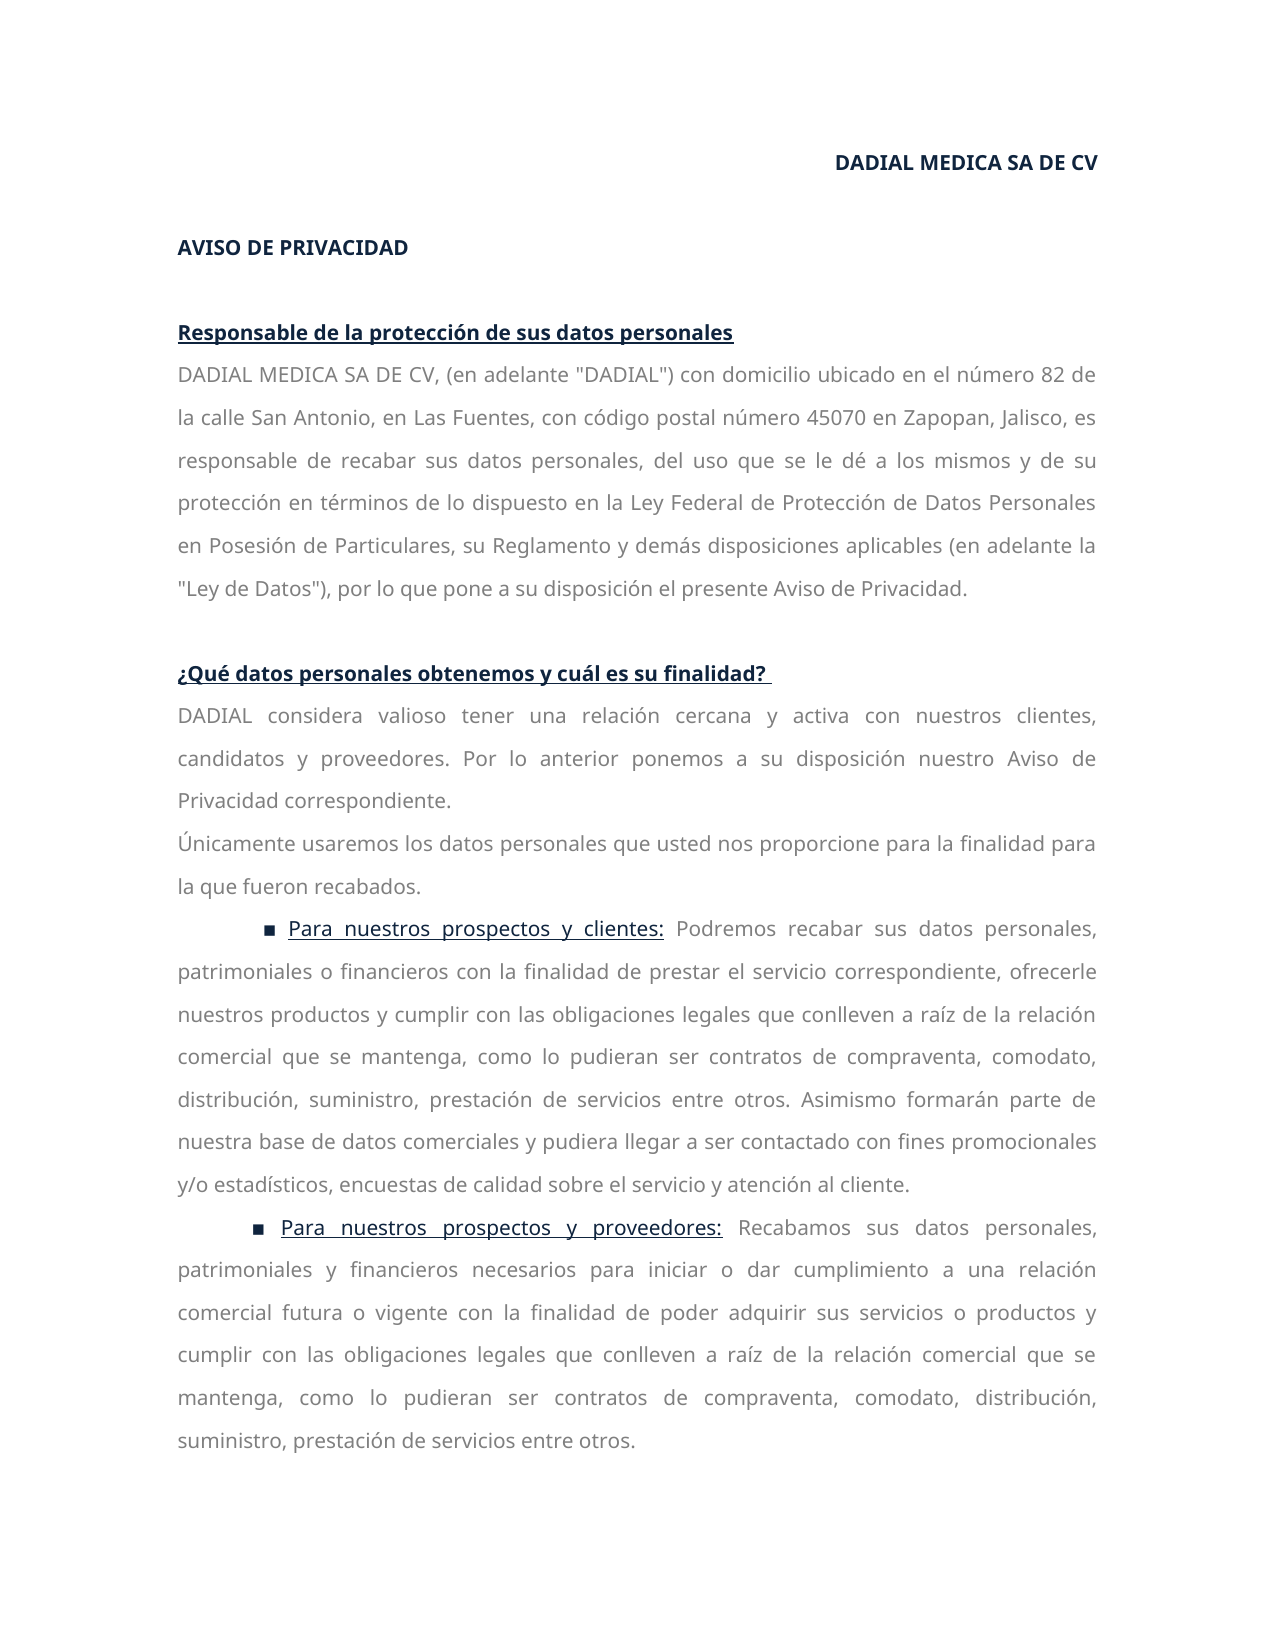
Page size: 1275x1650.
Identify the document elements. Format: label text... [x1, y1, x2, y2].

text DADIAL MEDICA SA DE CV [177, 148, 1098, 176]
text Responsable de la protección de sus datos personales [177, 318, 1098, 346]
text ▪ Para nuestros prospectos y clientes: Podremos recabar sus datos personales, patrimoniales o financieros con la finalidad de prestar el servicio correspondiente, ofrecerle nuestros productos y cumplir con las obligaciones legales que conlleven a raíz de la relación comercial que se mantenga, como lo pudieran ser contratos de compraventa, comodato, distribución, suministro, prestación de servicios entre otros. Asimismo formarán parte de nuestra base de datos comerciales y pudiera llegar a ser contactado con fines promocionales y/o estadísticos, encuestas de calidad sobre el servicio y atención al cliente. [177, 914, 1098, 1198]
text ▪ Para nuestros prospectos y proveedores: Recabamos sus datos personales, patrimoniales y financieros necesarios para iniciar o dar cumplimiento a una relación comercial futura o vigente con la finalidad de poder adquirir sus servicios o productos y cumplir con las obligaciones legales que conlleven a raíz de la relación comercial que se mantenga, como lo pudieran ser contratos de compraventa, comodato, distribución, suministro, prestación de servicios entre otros. [177, 1213, 1098, 1454]
text Únicamente usaremos los datos personales que usted nos proporcione para la finalidad para la que fueron recabados. [177, 829, 1098, 900]
text ¿Qué datos personales obtenemos y cuál es su finalidad? [177, 659, 1098, 687]
text DADIAL MEDICA SA DE CV, (en adelante "DADIAL") con domicilio ubicado en el número 82 de la calle San Antonio, en Las Fuentes, con código postal número 45070 en Zapopan, Jalisco, es responsable de recabar sus datos personales, del uso que se le dé a los mismos y de su protección en términos de lo dispuesto en la Ley Federal de Protección de Datos Personales en Posesión de Particulares, su Reglamento y demás disposiciones aplicables (en adelante la "Ley de Datos"), por lo que pone a su disposición el presente Aviso de Privacidad. [177, 361, 1098, 602]
text DADIAL considera valioso tener una relación cercana y activa con nuestros clientes, candidatos y proveedores. Por lo anterior ponemos a su disposición nuestro Aviso de Privacidad correspondiente. [177, 701, 1098, 815]
text AVISO DE PRIVACIDAD [177, 233, 1098, 261]
